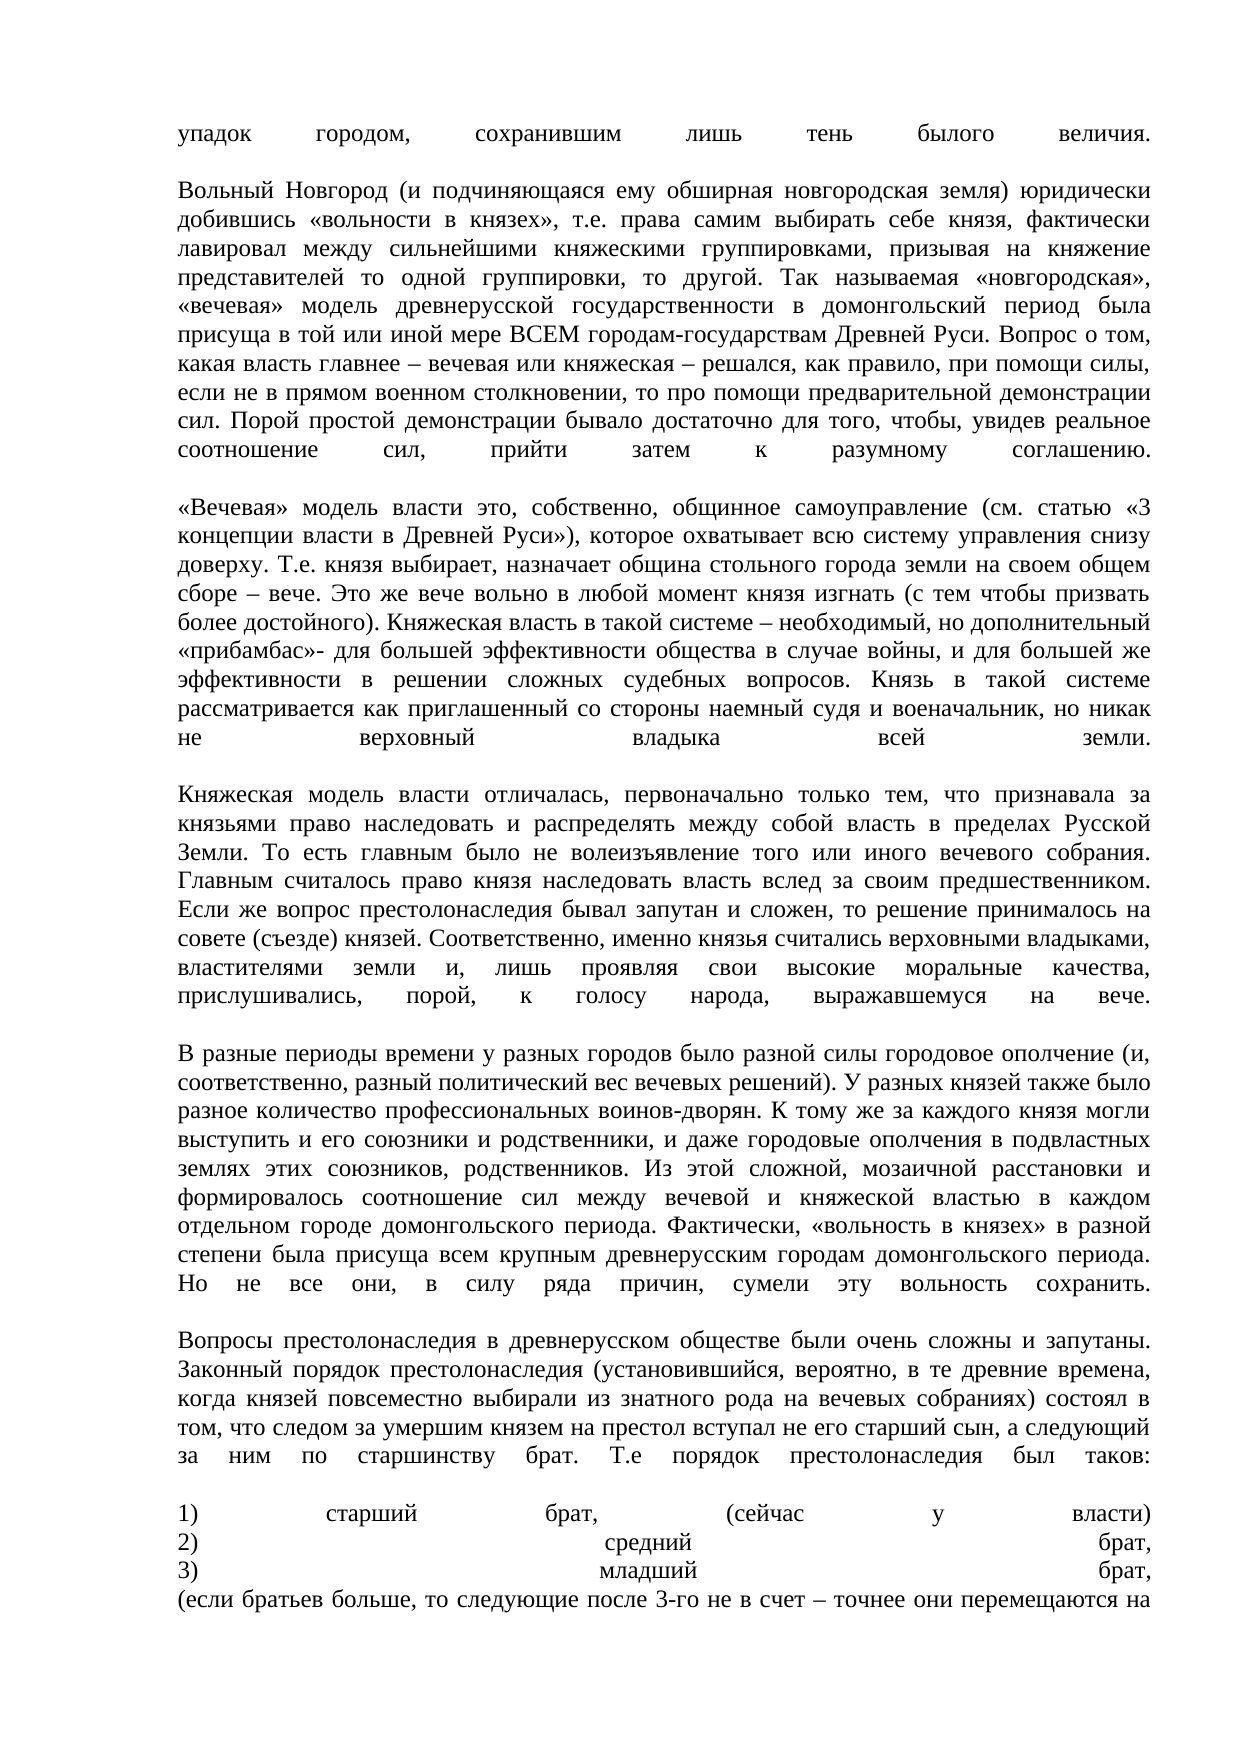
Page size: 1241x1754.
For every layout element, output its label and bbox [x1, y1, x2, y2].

text [177, 118, 1152, 1613]
